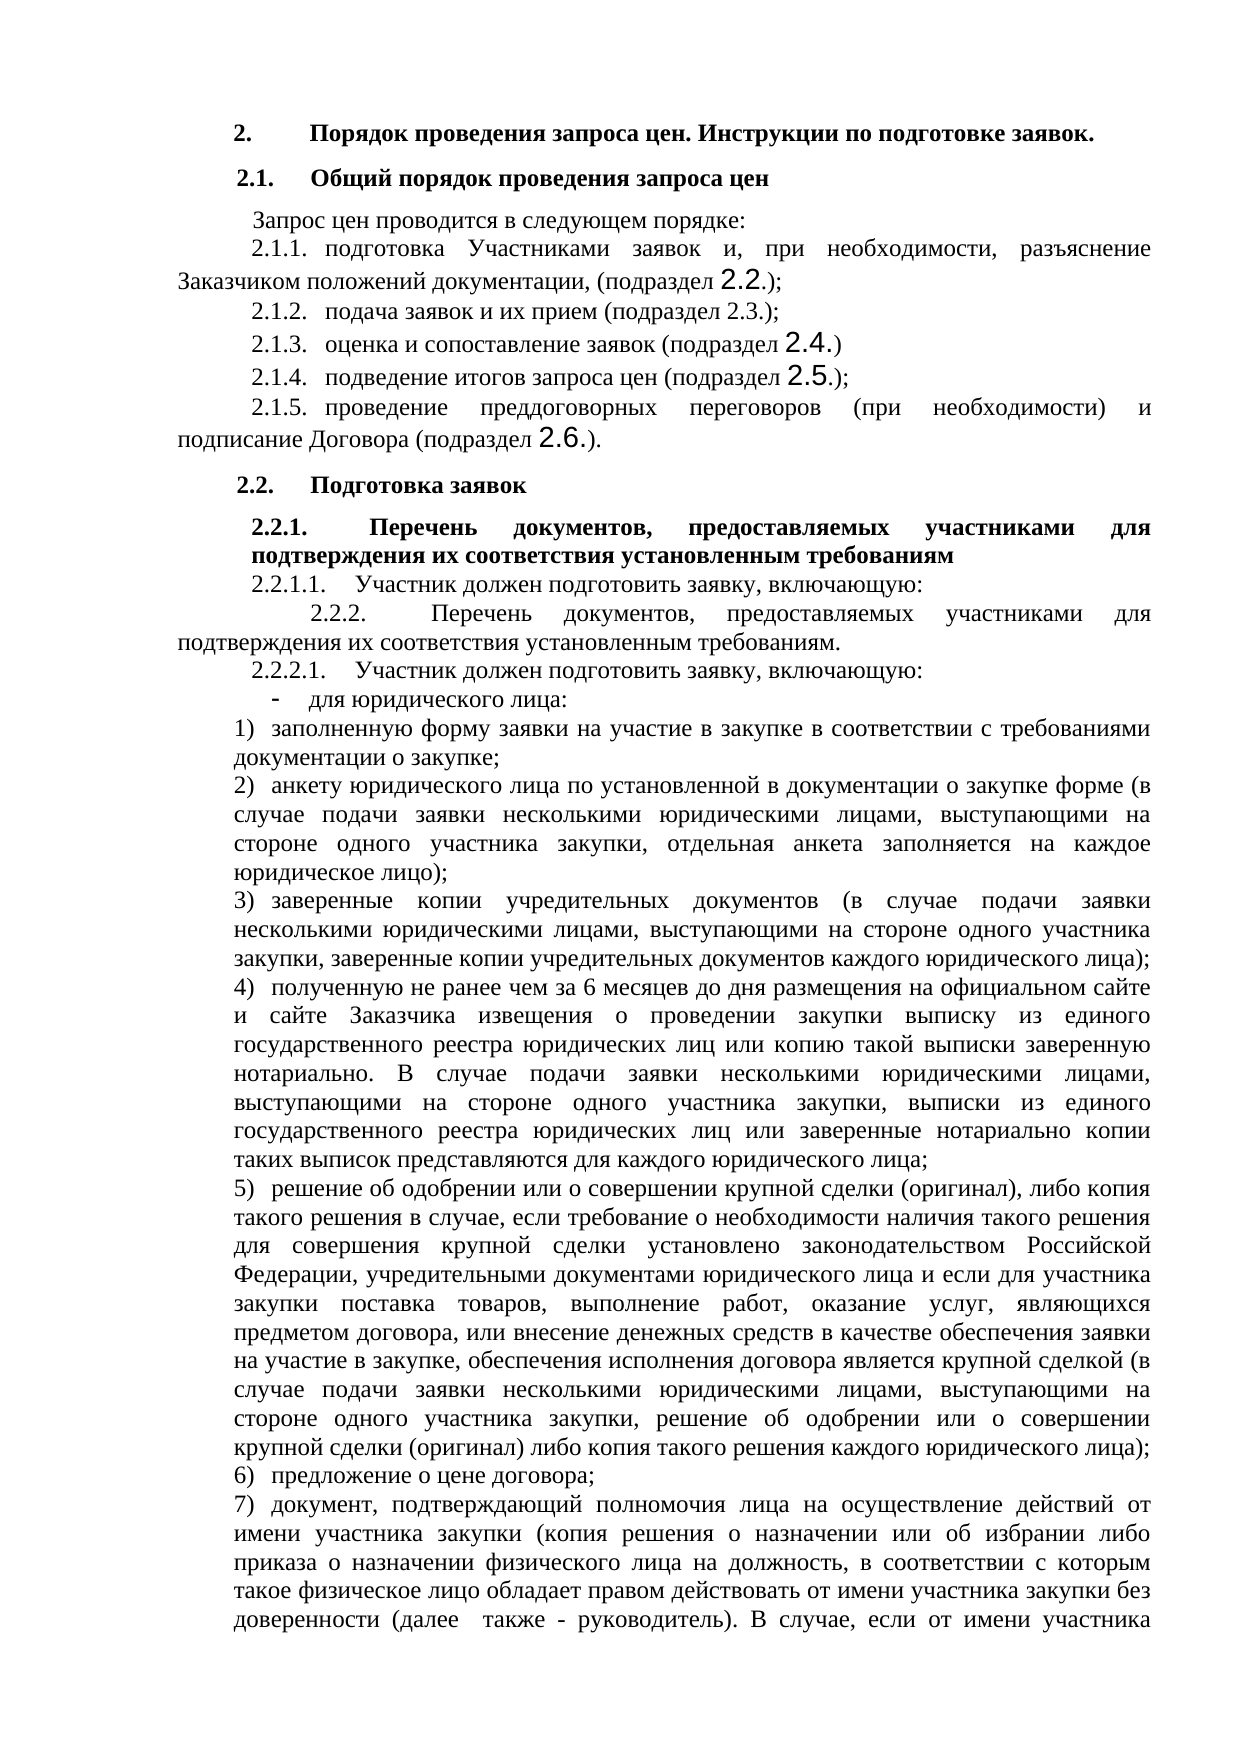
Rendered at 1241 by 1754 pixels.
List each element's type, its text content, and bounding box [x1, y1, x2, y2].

list проведение преддоговорных переговоров (при необходимости) и подписание Договора (подраздел 2.6.). [177, 392, 1152, 454]
list подготовка Участниками заявок и, при необходимости, разъяснение Заказчиком положений документации, (подраздел 2.2.); [177, 233, 1152, 296]
list предложение о цене договора; [233, 1461, 1152, 1489]
list заполненную форму заявки на участие в закупке в соответствии с требованиями документации о закупке; [233, 713, 1152, 771]
text Запрос цен проводится в следующем порядке: [177, 205, 1152, 233]
text Подготовка заявок [236, 471, 1152, 499]
list Участник должен подготовить заявку, включающую: [251, 656, 1152, 684]
list Участник должен подготовить заявку, включающую: [251, 569, 1152, 598]
list решение об одобрении или о совершении крупной сделки (оригинал), либо копия такого решения в случае, если требование о необходимости наличия такого решения для совершения крупной сделки установлено законодательством Российской Федерации, учредительными документами юридического лица и если для участника закупки поставка товаров, выполнение работ, оказание услуг, являющихся предметом договора, или внесение денежных средств в качестве обеспечения заявки на участие в закупке, обеспечения исполнения договора является крупной сделкой (в случае подачи заявки несколькими юридическими лицами, выступающими на стороне одного участника закупки, решение об одобрении или о совершении крупной сделки (оригинал) либо копия такого решения каждого юридического лица); [233, 1173, 1152, 1461]
subtitle Общий порядок проведения запроса цен [236, 163, 1152, 192]
list анкету юридического лица по установленной в документации о закупке форме (в случае подачи заявки несколькими юридическими лицами, выступающими на стороне одного участника закупки, отдельная анкета заполняется на каждое юридическое лицо); [233, 771, 1152, 886]
subtitle Порядок проведения запроса цен. Инструкции по подготовке заявок. [176, 118, 1152, 147]
list полученную не ранее чем за 6 месяцев до дня размещения на официальном сайте и сайте Заказчика извещения о проведении закупки выписку из единого государственного реестра юридических лиц или копию такой выписки заверенную нотариально. В случае подачи заявки несколькими юридическими лицами, выступающими на стороне одного участника закупки, выписки из единого государственного реестра юридических лиц или заверенные нотариально копии таких выписок представляются для каждого юридического лица; [233, 972, 1152, 1173]
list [233, 1489, 1152, 1633]
list оценка и сопоставление заявок (подраздел 2.4.) [177, 324, 1152, 358]
list подача заявок и их прием (подраздел 2.3.); [177, 296, 1152, 324]
list подведение итогов запроса цен (подраздел 2.5.); [177, 358, 1152, 392]
list заверенные копии учредительных документов (в случае подачи заявки несколькими юридическими лицами, выступающими на стороне одного участника закупки, заверенные копии учредительных документов каждого юридического лица); [233, 886, 1152, 972]
list Перечень документов, предоставляемых участниками для подтверждения их соответствия установленным требованиям [251, 512, 1152, 569]
list для юридического лица: [271, 684, 1152, 713]
list Перечень документов, предоставляемых участниками для подтверждения их соответствия установленным требованиям. [177, 598, 1152, 656]
